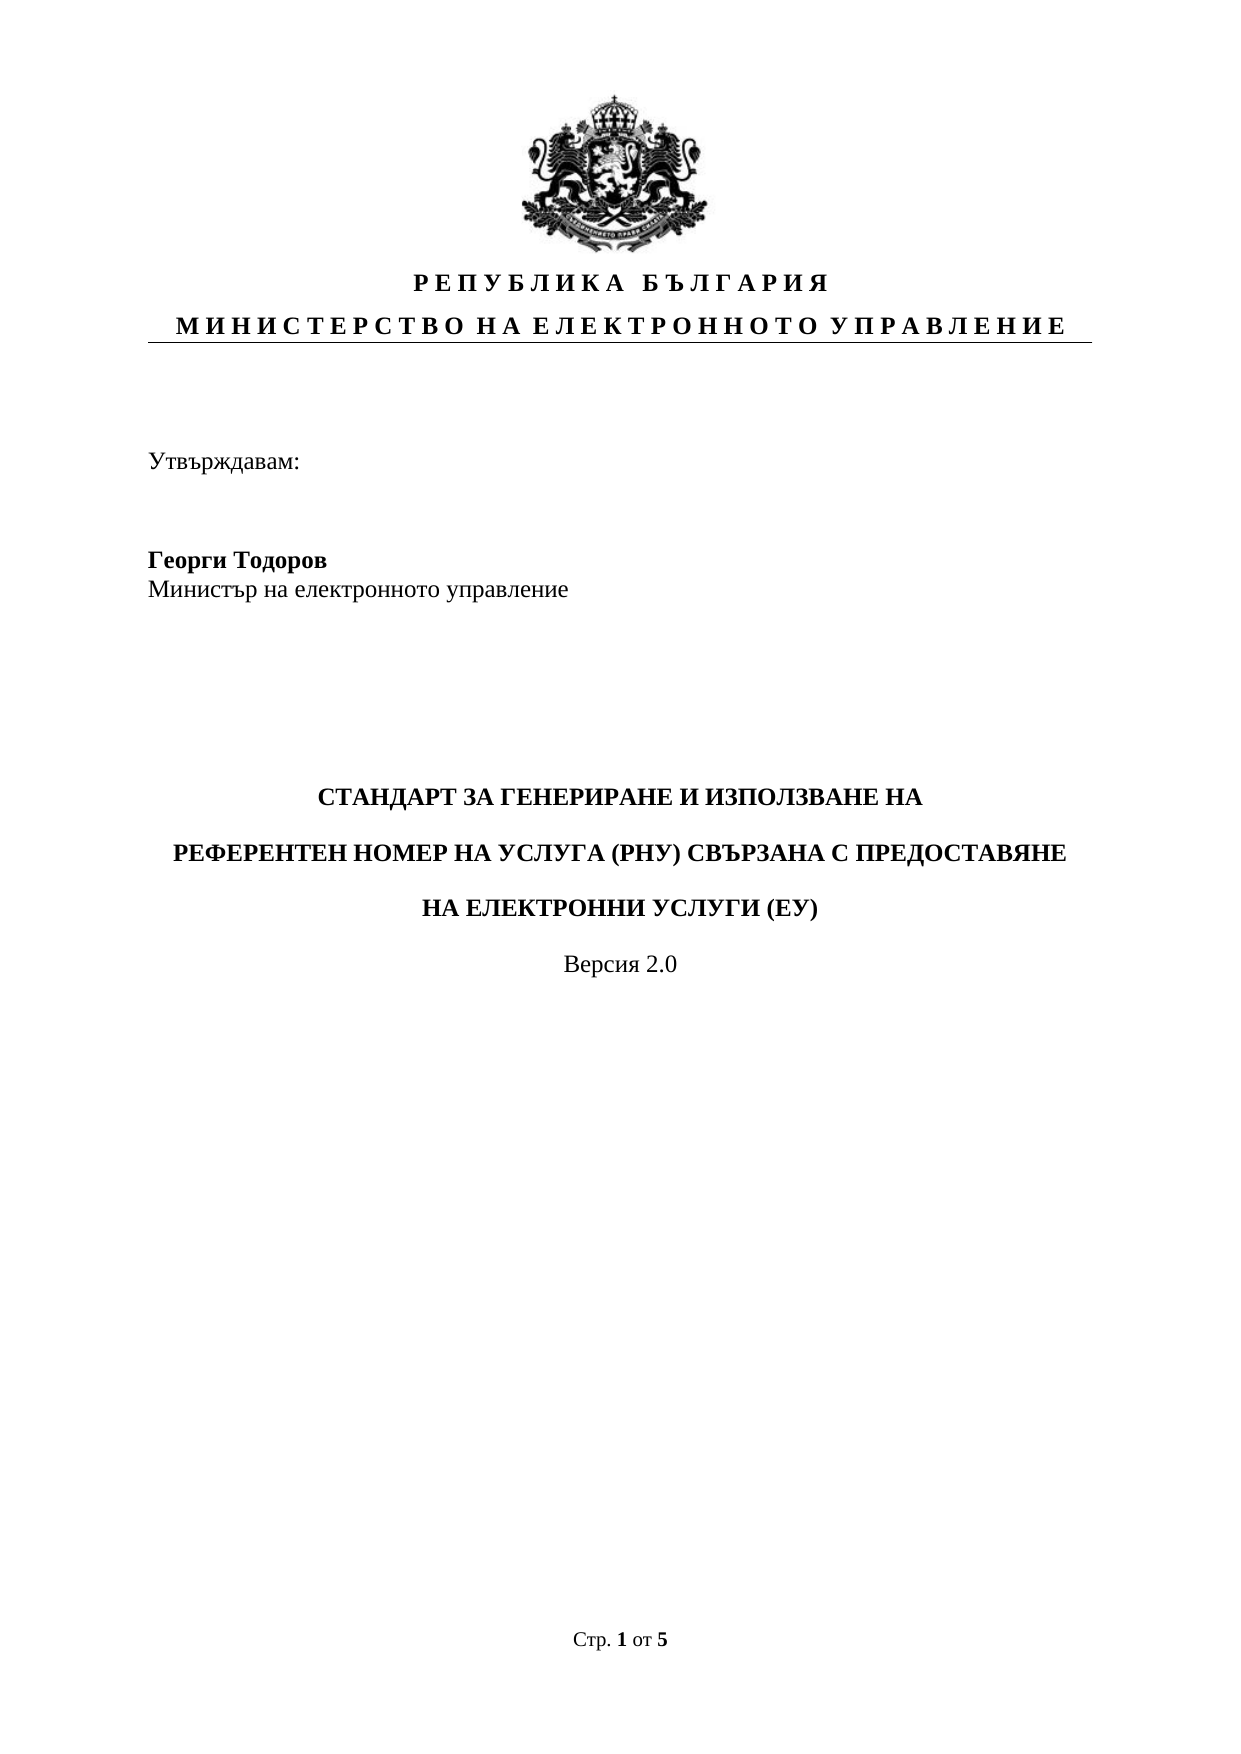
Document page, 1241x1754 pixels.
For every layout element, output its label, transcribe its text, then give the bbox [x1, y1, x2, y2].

picture [521, 90, 719, 262]
text Министър на електронното управление [148, 574, 1092, 603]
text М И Н И С Т Е Р С Т В О Н А Е Л Е К Т Р О Н Н О Т О У П Р А В Л Е Н И Е [148, 311, 1092, 342]
text СТАНДАРТ ЗА ГЕНЕРИРАНЕ И ИЗПОЛЗВАНЕ НА [148, 782, 1092, 811]
text НА ЕЛЕКТРОННИ УСЛУГИ (ЕУ) [148, 893, 1092, 922]
text Утвърждавам: [148, 446, 1092, 475]
text Р Е П У Б Л И К А Б Ъ Л Г А Р И Я [148, 268, 1092, 297]
text Версия 2.0 [148, 949, 1092, 978]
text Георги Тодоров [148, 545, 1092, 574]
text РЕФЕРЕНТЕН НОМЕР НА УСЛУГА (РНУ) СВЪРЗАНА С ПРЕДОСТАВЯНЕ [148, 838, 1092, 866]
